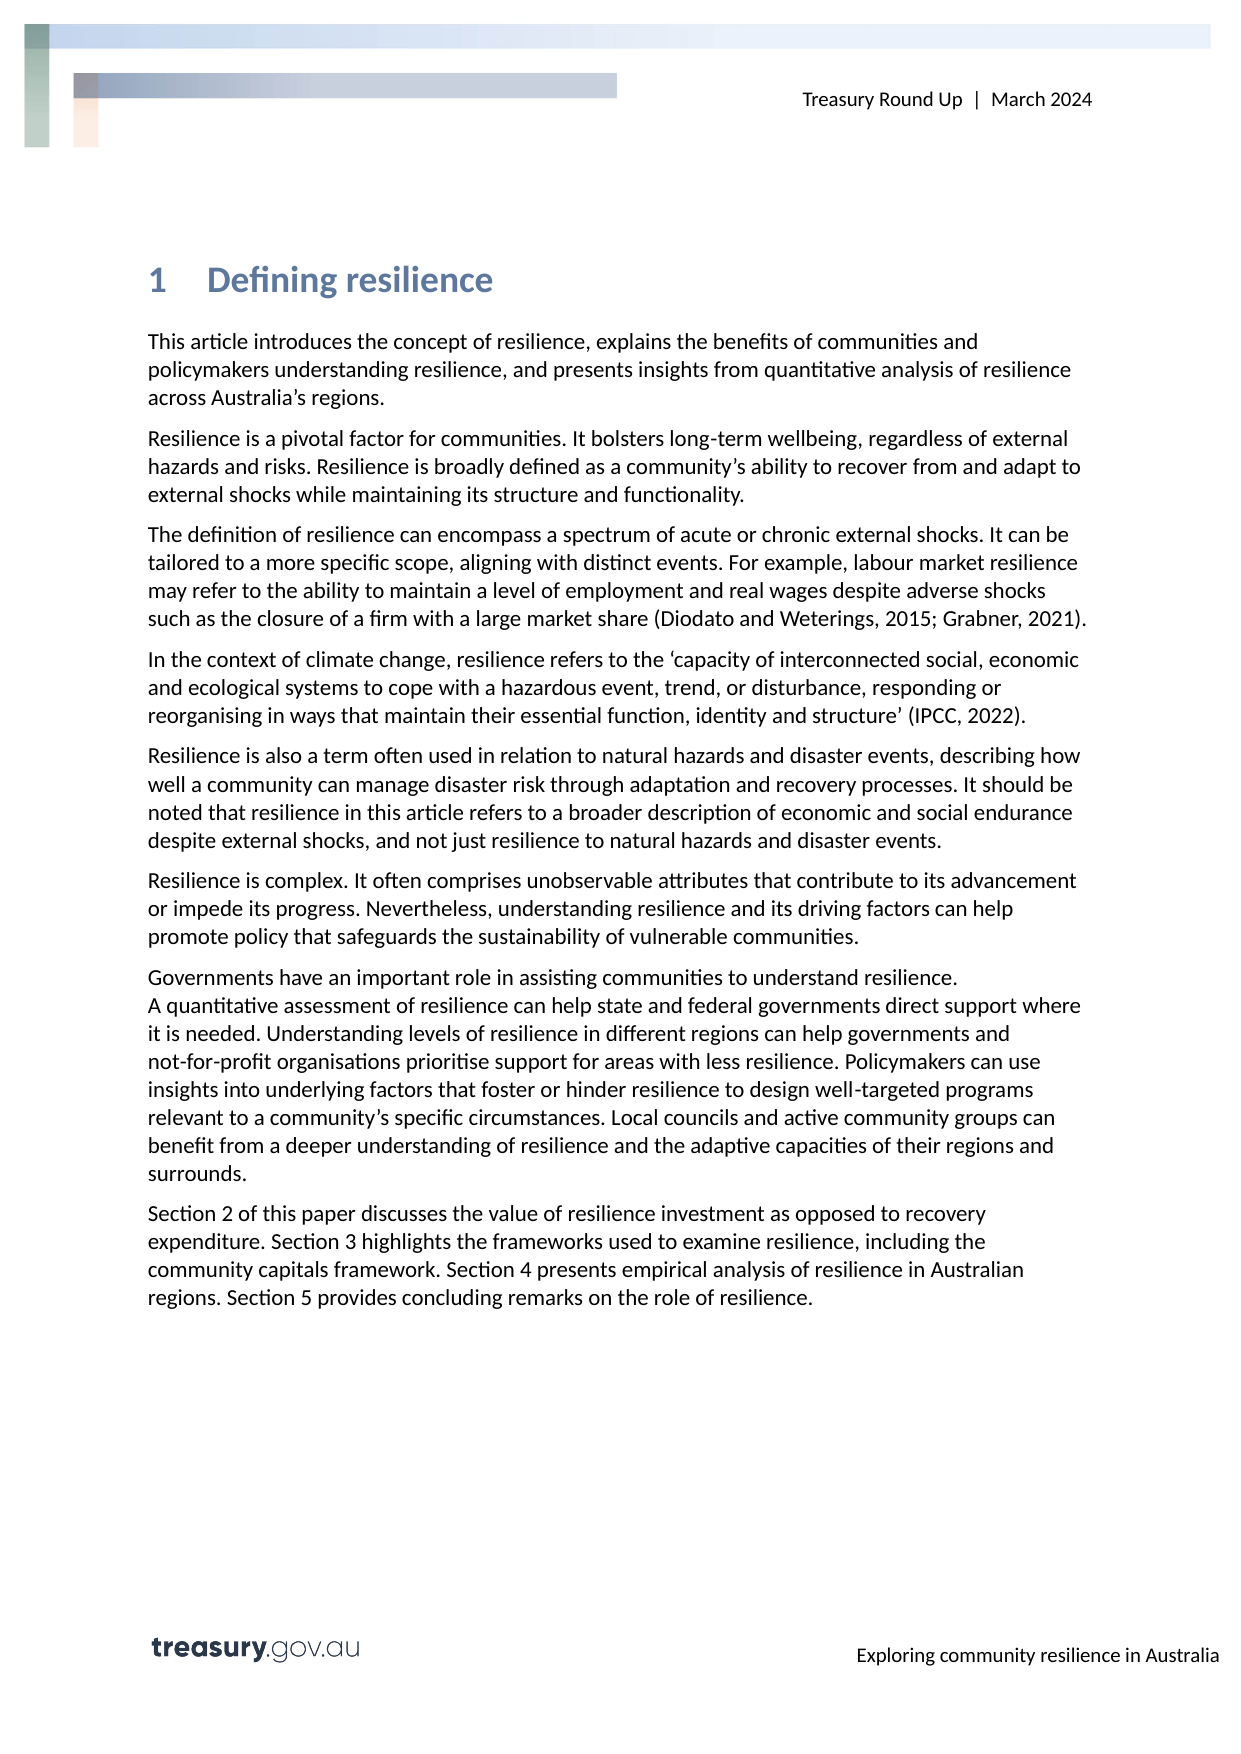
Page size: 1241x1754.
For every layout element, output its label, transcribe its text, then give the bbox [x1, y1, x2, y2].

text Resilience is also a term often used in relation to natural hazards and disaster events, describing how well a community can manage disaster risk through adaptation and recovery processes. It should be noted that resilience in this article refers to a broader description of economic and social endurance despite external shocks, and not just resilience to natural hazards and disaster events. [148, 742, 1092, 854]
text The definition of resilience can encompass a spectrum of acute or chronic external shocks. It can be tailored to a more specific scope, aligning with distinct events. For example, labour market resilience may refer to the ability to maintain a level of employment and real wages despite adverse shocks such as the closure of a firm with a large market share (Diodato and Weterings, 2015; Grabner, 2021). [148, 521, 1092, 633]
text Resilience is complex. It often comprises unobservable attributes that contribute to its advancement or impede its progress. Nevertheless, understanding resilience and its driving factors can help promote policy that safeguards the sustainability of vulnerable communities. [148, 866, 1092, 950]
picture [147, 1629, 365, 1663]
picture [0, 0, 1235, 171]
text This article introduces the concept of resilience, explains the benefits of communities and policymakers understanding resilience, and presents insights from quantitative analysis of resilience across Australia’s regions. [148, 327, 1092, 411]
subtitle Defining resilience [148, 254, 1092, 302]
text Resilience is a pivotal factor for communities. It bolsters long-term wellbeing, regardless of external hazards and risks. Resilience is broadly defined as a community’s ability to recover from and adapt to external shocks while maintaining its structure and functionality. [148, 424, 1092, 508]
text Governments have an important role in assisting communities to understand resilience. A quantitative assessment of resilience can help state and federal governments direct support where it is needed. Understanding levels of resilience in different regions can help governments and not-for-profit organisations prioritise support for areas with less resilience. Policymakers can use insights into underlying factors that foster or hinder resilience to design well-targeted programs relevant to a community’s specific circumstances. Local councils and active community groups can benefit from a deeper understanding of resilience and the adaptive capacities of their regions and surrounds. [148, 963, 1092, 1187]
text Section 2 of this paper discusses the value of resilience investment as opposed to recovery expenditure. Section 3 highlights the frameworks used to examine resilience, including the community capitals framework. Section 4 presents empirical analysis of resilience in Australian regions. Section 5 provides concluding remarks on the role of resilience. [148, 1199, 1092, 1312]
text In the context of climate change, resilience refers to the ‘capacity of interconnected social, economic and ecological systems to cope with a hazardous event, trend, or disturbance, responding or reorganising in ways that maintain their essential function, identity and structure’ (IPCC, 2022). [148, 645, 1092, 729]
